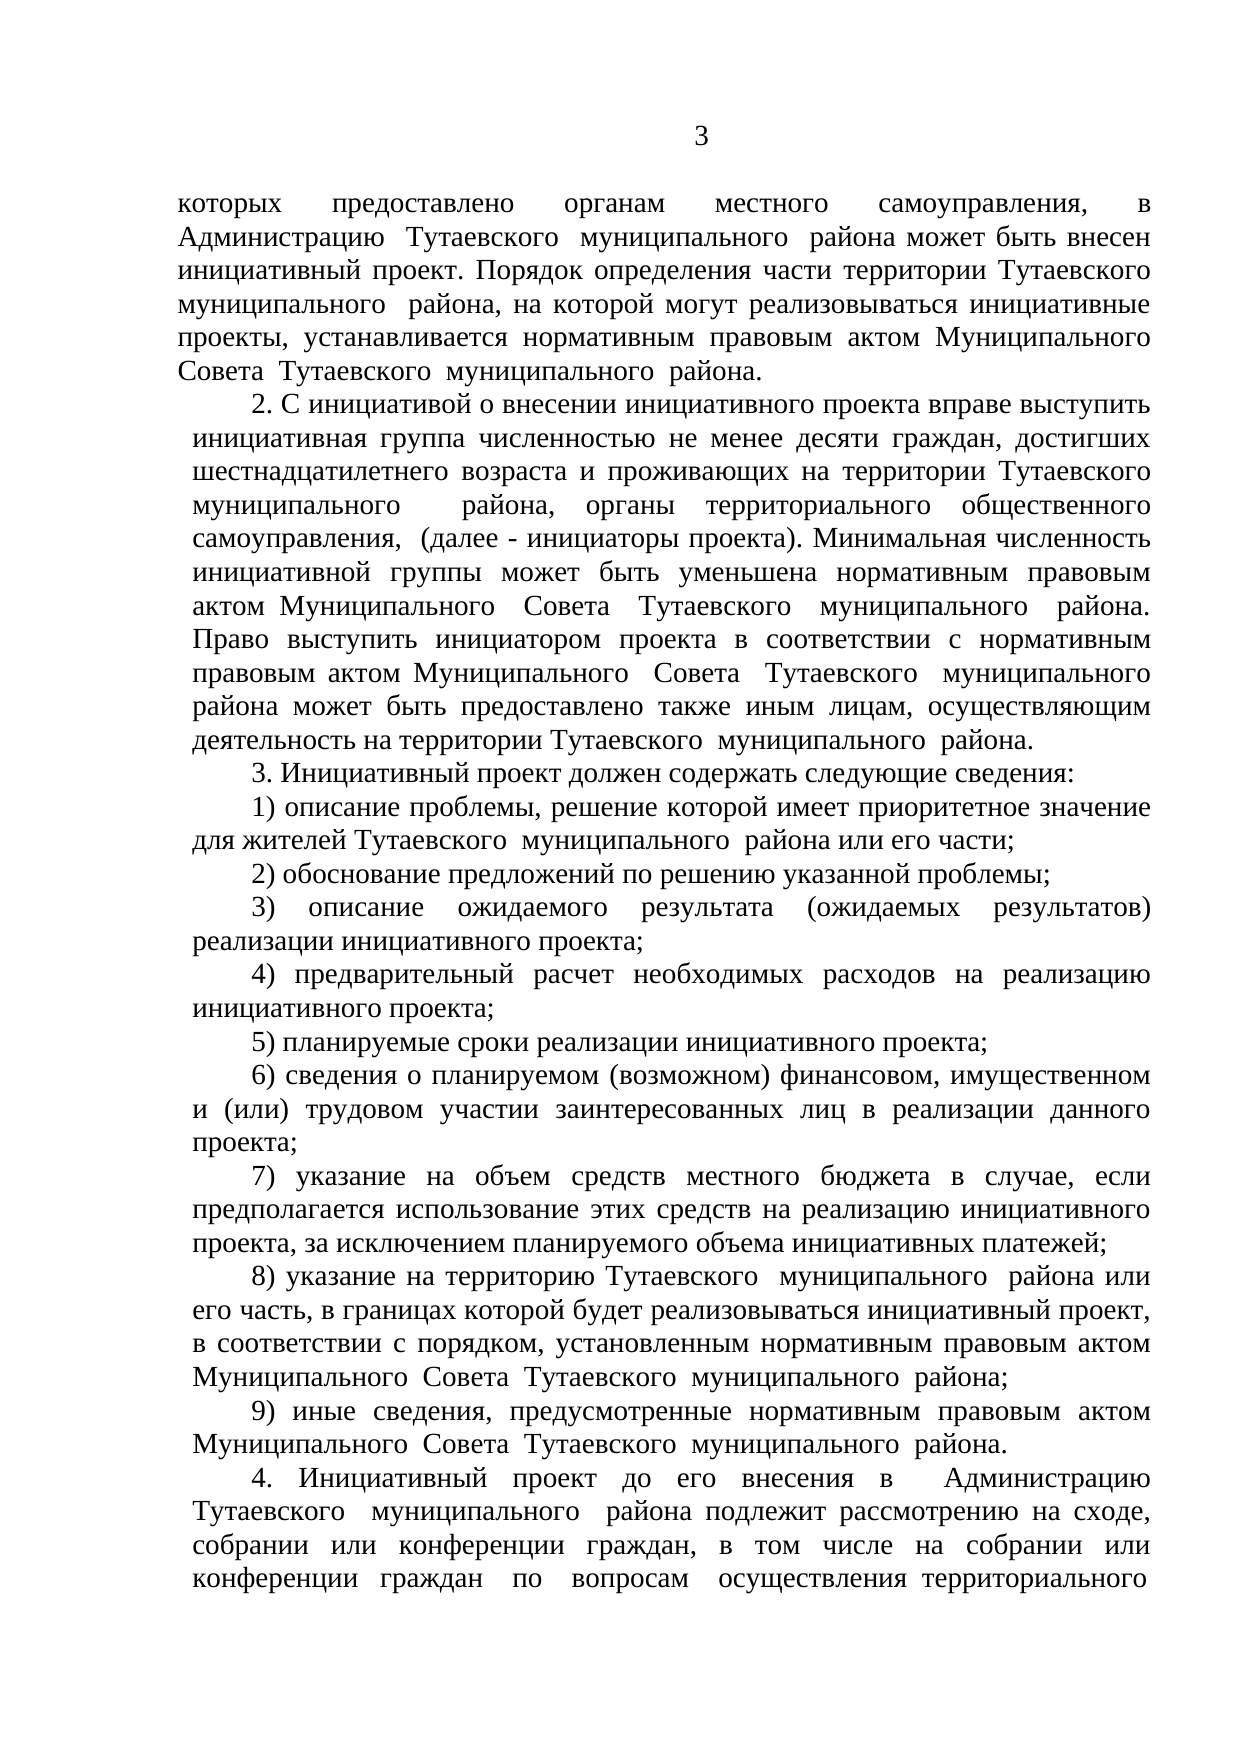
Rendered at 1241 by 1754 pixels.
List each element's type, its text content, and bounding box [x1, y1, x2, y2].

text 4. Инициативный проект до его внесения в Администрацию Тутаевского муниципального района подлежит рассмотрению на сходе, собрании или конференции граждан, в том числе на собрании или конференции граждан по вопросам осуществления территориального [192, 1460, 1152, 1594]
text 5) планируемые сроки реализации инициативного проекта; [192, 1024, 1152, 1057]
text 4) предварительный расчет необходимых расходов на реализацию инициативного проекта; [192, 957, 1152, 1024]
text 3. Инициативный проект должен содержать следующие сведения: [192, 755, 1152, 789]
text 8) указание на территорию Тутаевского муниципального района или его часть, в границах которой будет реализовываться инициативный проект, в соответствии с порядком, установленным нормативным правовым актом Муниципального Совета Тутаевского муниципального района; [192, 1258, 1152, 1393]
text 2. С инициативой о внесении инициативного проекта вправе выступить инициативная группа численностью не менее десяти граждан, достигших шестнадцатилетнего возраста и проживающих на территории Тутаевского муниципального района, органы территориального общественного самоуправления, (далее - инициаторы проекта). Минимальная численность инициативной группы может быть уменьшена нормативным правовым актом Муниципального Совета Тутаевского муниципального района. Право выступить инициатором проекта в соответствии с нормативным правовым актом Муниципального Совета Тутаевского муниципального района может быть предоставлено также иным лицам, осуществляющим деятельность на территории Тутаевского муниципального района. [192, 386, 1152, 755]
text 3) описание ожидаемого результата (ожидаемых результатов) реализации инициативного проекта; [192, 889, 1152, 957]
text 1) описание проблемы, решение которой имеет приоритетное значение для жителей Тутаевского муниципального района или его части; [192, 789, 1152, 856]
text 6) сведения о планируемом (возможном) финансовом, имущественном и (или) трудовом участии заинтересованных лиц в реализации данного проекта; [192, 1057, 1152, 1158]
text 9) иные сведения, предусмотренные нормативным правовым актом Муниципального Совета Тутаевского муниципального района. [192, 1393, 1152, 1460]
text 3 [177, 118, 1152, 152]
text 2) обоснование предложений по решению указанной проблемы; [192, 856, 1152, 889]
text которых предоставлено органам местного самоуправления, в Администрацию Тутаевского муниципального района может быть внесен инициативный проект. Порядок определения части территории Тутаевского муниципального района, на которой могут реализовываться инициативные проекты, устанавливается нормативным правовым актом Муниципального Совета Тутаевского муниципального района. [177, 185, 1152, 386]
text 7) указание на объем средств местного бюджета в случае, если предполагается использование этих средств на реализацию инициативного проекта, за исключением планируемого объема инициативных платежей; [192, 1158, 1152, 1258]
